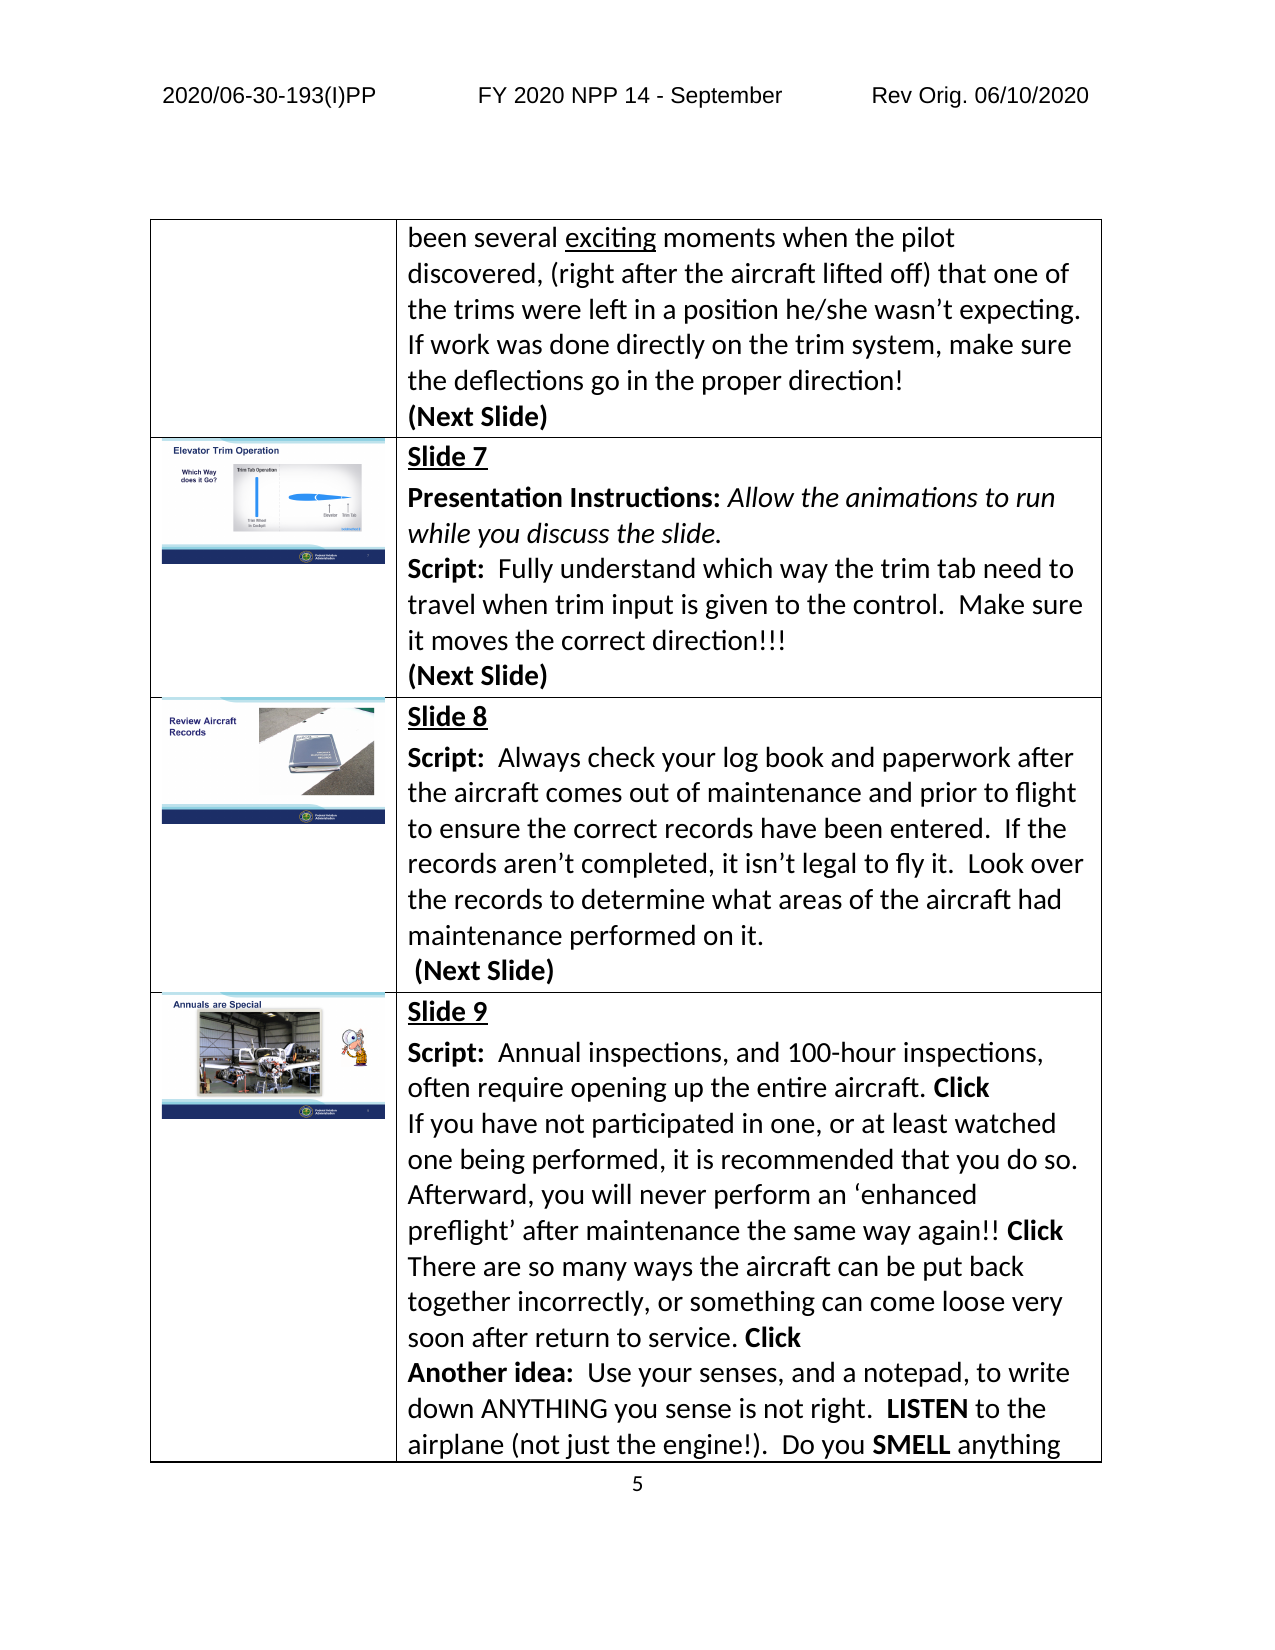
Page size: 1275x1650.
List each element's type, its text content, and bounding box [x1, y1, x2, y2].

table_cell Slide 7 Presentation Instructions: Allow the animations to run while you discuss the slide. Script: Fully understand which way the trim tab need to travel when trim input is given to the control. Make sure it moves the correct direction!!! (Next Slide) [397, 438, 1101, 697]
picture [161, 992, 385, 1119]
table_cell [151, 993, 396, 1461]
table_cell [397, 993, 1101, 1461]
picture [161, 438, 385, 564]
table_cell Slide 8 Script: Always check your log book and paperwork after the aircraft comes out of maintenance and prior to flight to ensure the correct records have been entered. If the records aren’t completed, it isn’t legal to fly it. Look over the records to determine what areas of the aircraft had maintenance performed on it. (Next Slide) [397, 698, 1101, 992]
picture [161, 697, 385, 824]
table_cell [151, 438, 396, 697]
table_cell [397, 220, 1101, 437]
table_cell [151, 220, 396, 437]
table_cell [151, 698, 396, 992]
